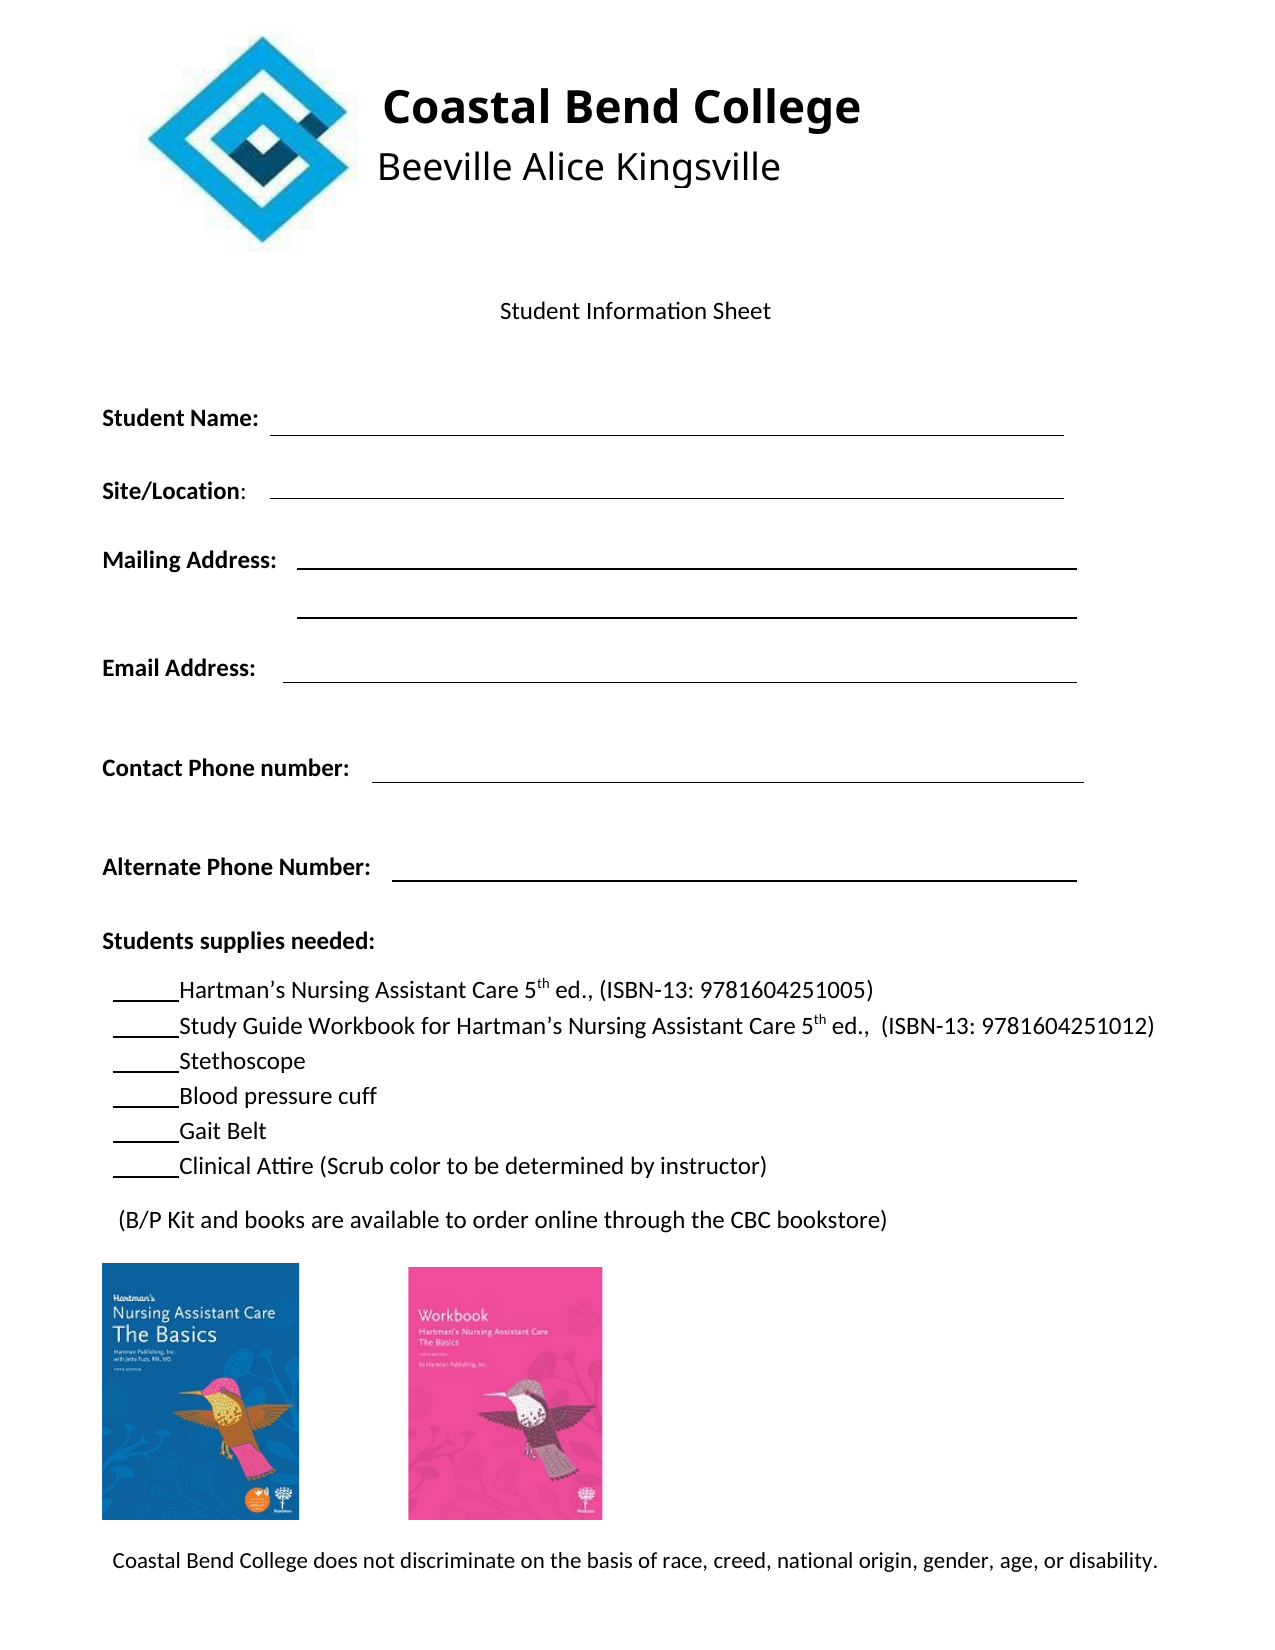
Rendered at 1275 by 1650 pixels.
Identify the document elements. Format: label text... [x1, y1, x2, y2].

text Student Name: [102, 402, 1169, 433]
text Students supplies needed: [102, 925, 1169, 955]
text (B/P Kit and books are available to order online through the CBC bookstore) [118, 1204, 1169, 1235]
text Contact Phone number: [102, 752, 1169, 782]
picture [139, 25, 358, 252]
text Alternate Phone Number: [102, 851, 1169, 881]
text Blood pressure cuff [112, 1081, 1169, 1111]
picture [408, 1267, 603, 1520]
text Gait Belt [112, 1116, 1169, 1146]
text Site/Location: [102, 475, 467, 506]
text Hartman’s Nursing Assistant Care 5th ed., (ISBN-13: 9781604251005) [112, 974, 1169, 1004]
text Stethoscope [112, 1046, 1169, 1076]
text Clinical Attire (Scrub color to be determined by instructor) [112, 1151, 1169, 1181]
text Study Guide Workbook for Hartman’s Nursing Assistant Care 5th ed., (ISBN-13: 9781604251012) [112, 1011, 1169, 1041]
picture [102, 1263, 300, 1520]
text Email Address: [102, 653, 1169, 683]
text Student Information Sheet [102, 285, 1169, 331]
text Mailing Address: [102, 544, 1169, 574]
